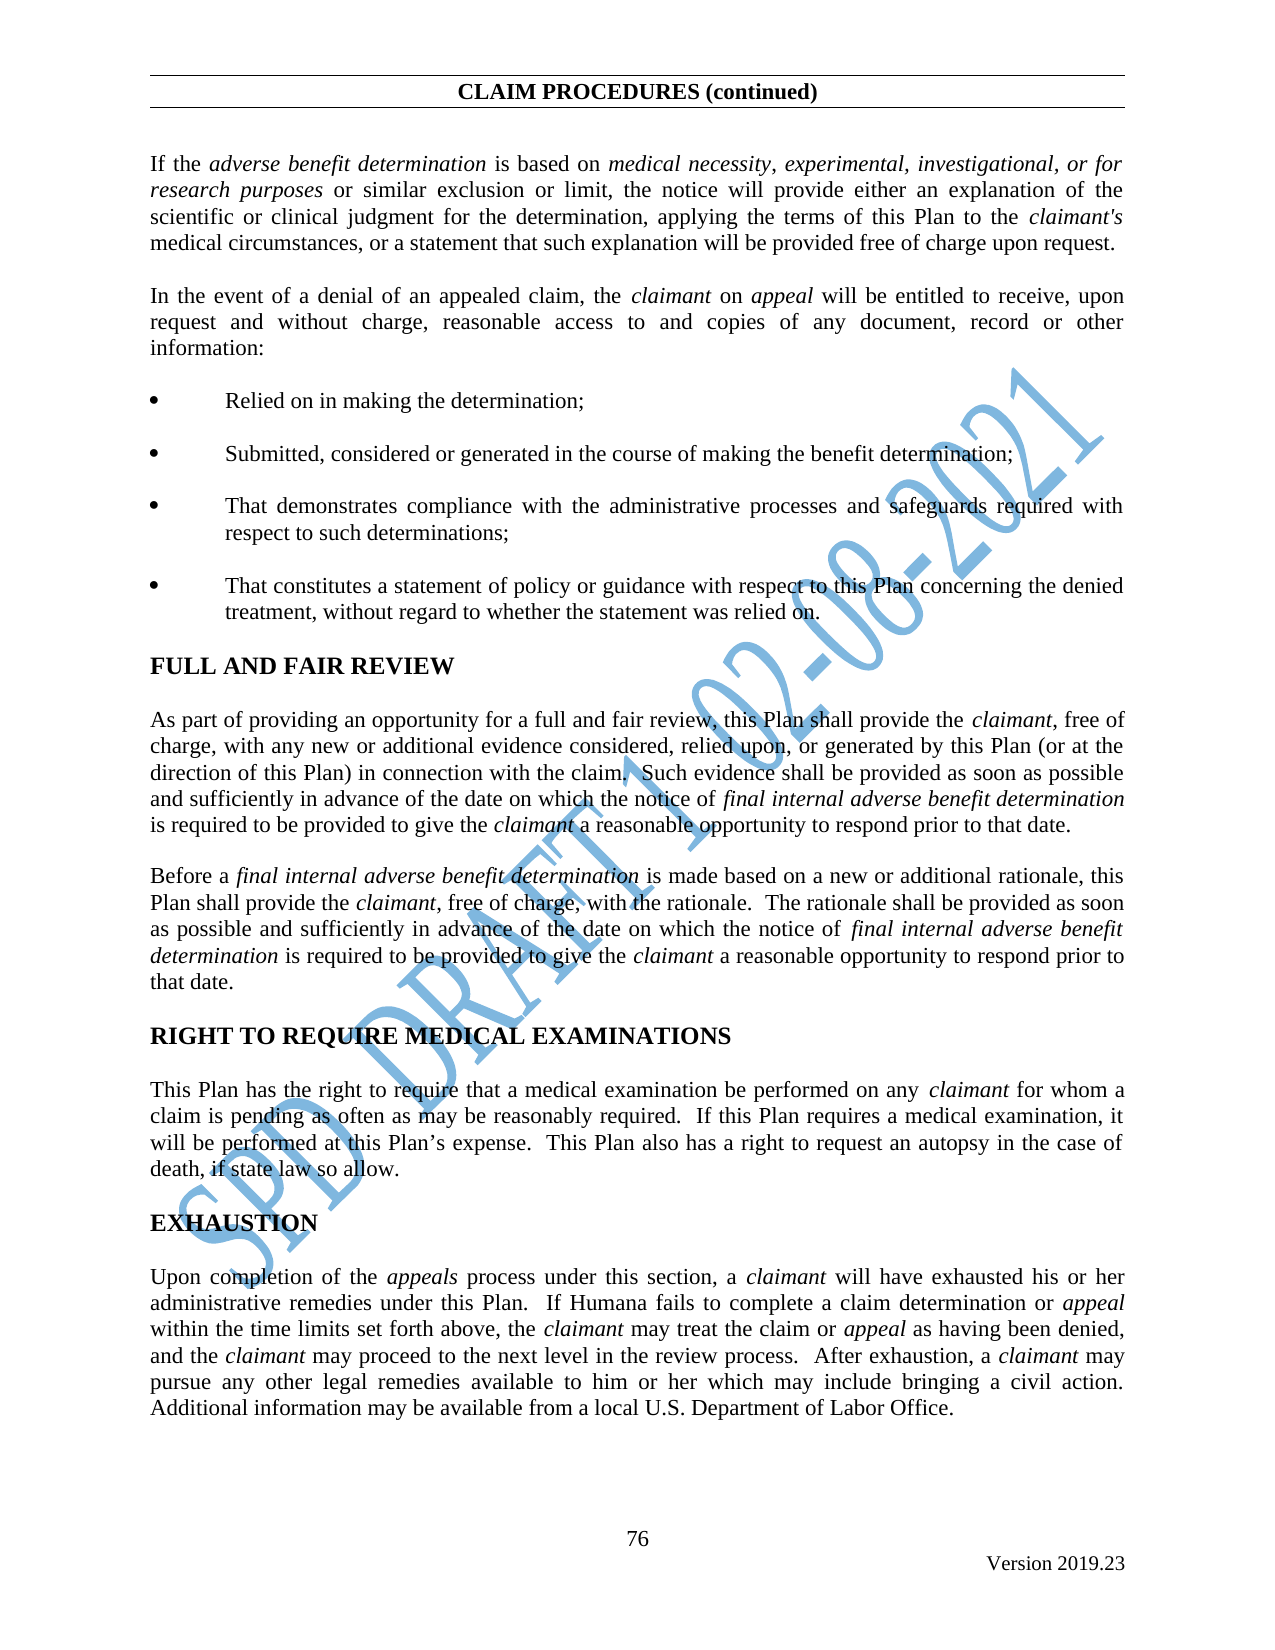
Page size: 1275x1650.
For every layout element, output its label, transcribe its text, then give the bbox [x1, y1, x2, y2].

text If the adverse benefit determination is based on medical necessity, experimental, investigational, or for research purposes or similar exclusion or limit, the notice will provide either an explanation of the scientific or clinical judgment for the determination, applying the terms of this Plan to the claimant's medical circumstances, or a statement that such explanation will be provided free of charge upon request. [150, 150, 1125, 255]
text EXHAUSTION [150, 1208, 1125, 1236]
text RIGHT TO REQUIRE MEDICAL EXAMINATIONS [150, 1021, 1125, 1049]
text Upon completion of the appeals process under this section, a claimant will have exhausted his or her administrative remedies under this Plan. If Humana fails to complete a claim determination or appeal within the time limits set forth above, the claimant may treat the claim or appeal as having been denied, and the claimant may proceed to the next level in the review process. After exhaustion, a claimant may pursue any other legal remedies available to him or her which may include bringing a civil action. Additional information may be available from a local U.S. Department of Labor Office. [150, 1263, 1125, 1421]
text In the event of a denial of an appealed claim, the claimant on appeal will be entitled to receive, upon request and without charge, reasonable access to and copies of any document, record or other information: [150, 282, 1125, 361]
text As part of providing an opportunity for a full and fair review, this Plan shall provide the claimant, free of charge, with any new or additional evidence considered, relied upon, or generated by this Plan (or at the direction of this Plan) in connection with the claim. Such evidence shall be provided as soon as possible and sufficiently in advance of the date on which the notice of final internal adverse benefit determination is required to be provided to give the claimant a reasonable opportunity to respond prior to that date. [150, 706, 1125, 838]
list Submitted, considered or generated in the course of making the benefit determination; [150, 440, 1125, 466]
text This Plan has the right to require that a medical examination be performed on any claimant for whom a claim is pending as often as may be reasonably required. If this Plan requires a medical examination, it will be performed at this Plan’s expense. This Plan also has a right to request an autopsy in the case of death, if state law so allow. [150, 1076, 1125, 1181]
text FULL AND FAIR REVIEW [150, 651, 1125, 679]
list That constitutes a statement of policy or guidance with respect to this Plan concerning the denied treatment, without regard to whether the statement was relied on. [150, 572, 1125, 624]
list Relied on in making the determination; [150, 387, 1125, 413]
text Before a final internal adverse benefit determination is made based on a new or additional rationale, this Plan shall provide the claimant, free of charge, with the rationale. The rationale shall be provided as soon as possible and sufficiently in advance of the date on which the notice of final internal adverse benefit determination is required to be provided to give the claimant a reasonable opportunity to respond prior to that date. [150, 863, 1125, 994]
list That demonstrates compliance with the administrative processes and safeguards required with respect to such determinations; [150, 493, 1125, 545]
